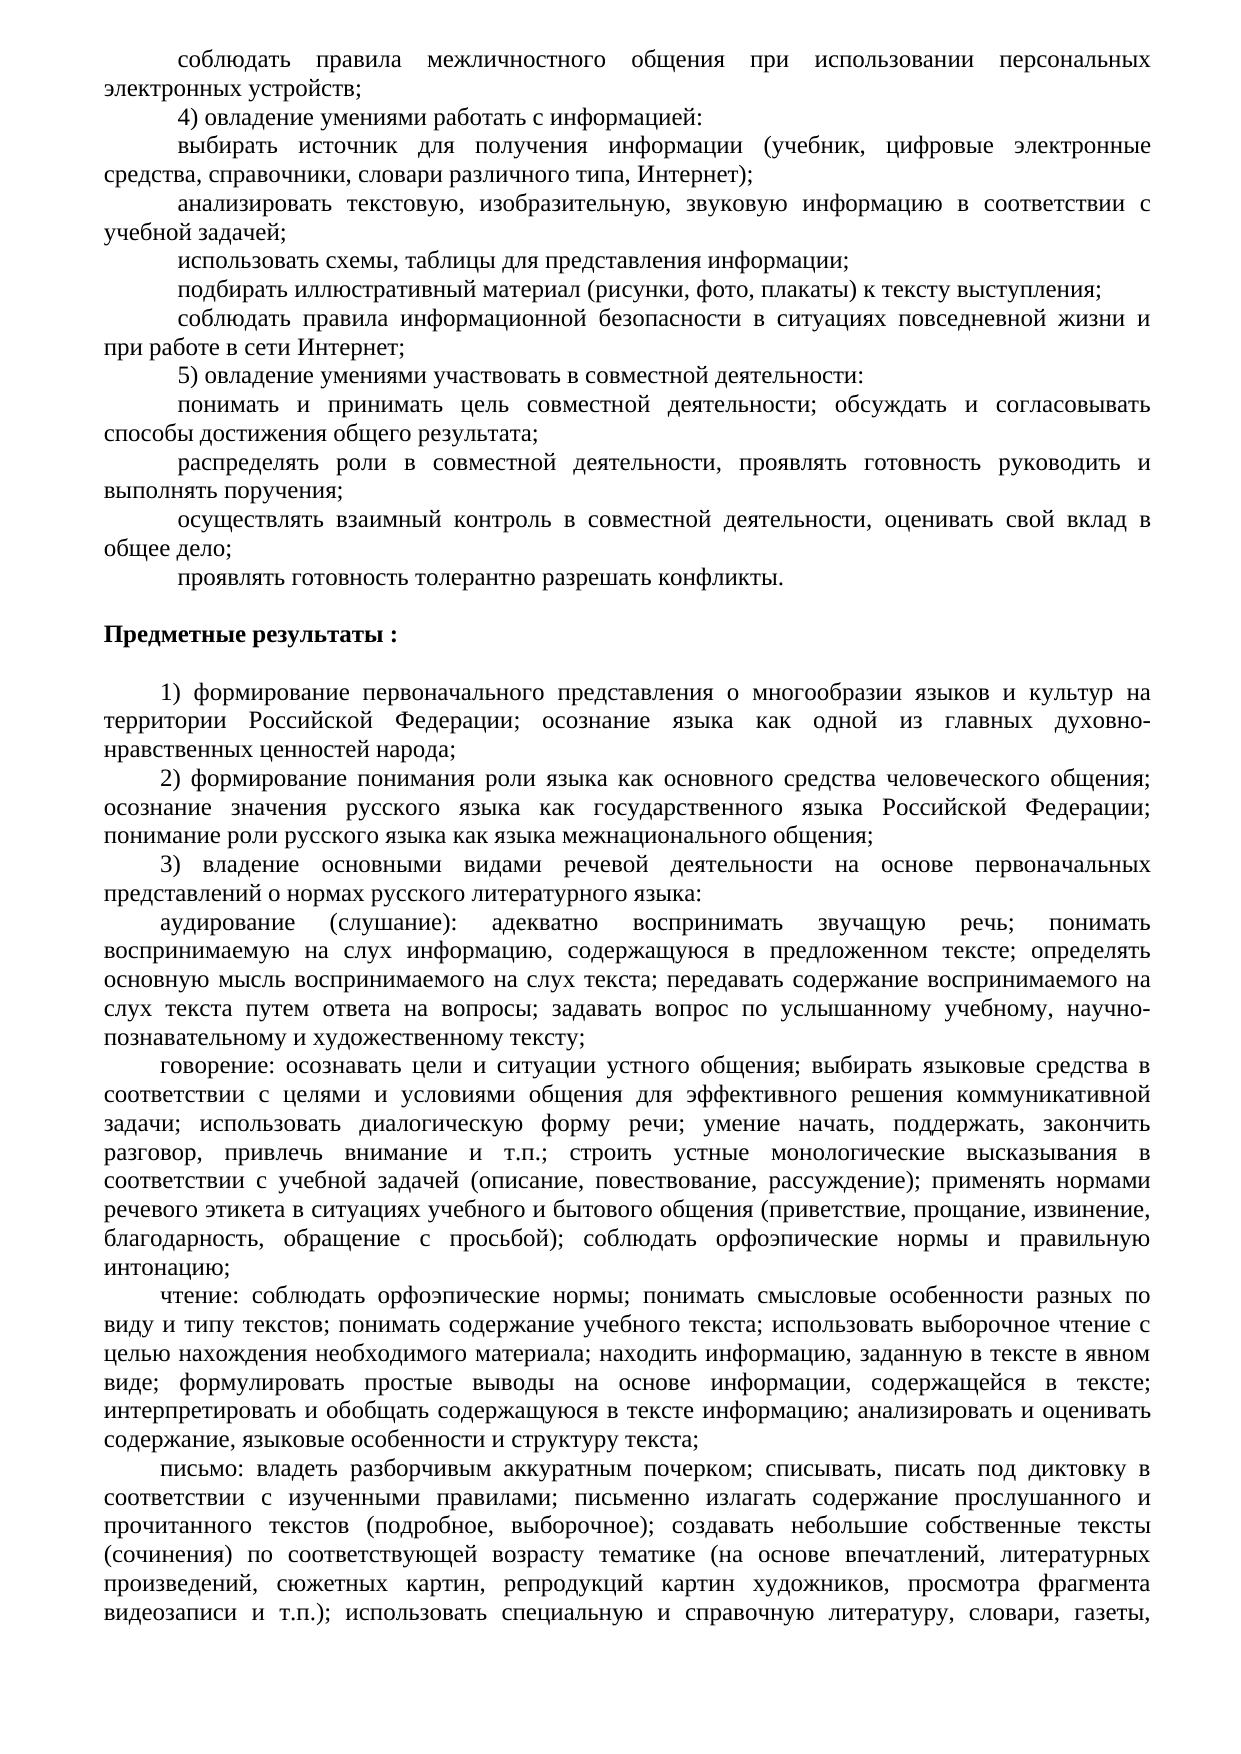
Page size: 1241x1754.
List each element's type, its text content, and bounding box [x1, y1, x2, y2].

text 2) формирование понимания роли языка как основного средства человеческого общения; осознание значения русского языка как государственного языка Российской Федерации; понимание роли русского языка как языка межнационального общения; [103, 763, 1152, 849]
text говорение: осознавать цели и ситуации устного общения; выбирать языковые средства в соответствии с целями и условиями общения для эффективного решения коммуникативной задачи; использовать диалогическую форму речи; умение начать, поддержать, закончить разговор, привлечь внимание и т.п.; строить устные монологические высказывания в соответствии с учебной задачей (описание, повествование, рассуждение); применять нормами речевого этикета в ситуациях учебного и бытового общения (приветствие, прощание, извинение, благодарность, обращение с просьбой); соблюдать орфоэпические нормы и правильную интонацию; [103, 1051, 1152, 1281]
text Предметные результаты : [103, 619, 1152, 648]
text использовать схемы, таблицы для представления информации; [103, 246, 1152, 274]
text 4) овладение умениями работать с информацией: [103, 102, 1152, 131]
text анализировать текстовую, изобразительную, звуковую информацию в соответствии с учебной задачей; [103, 188, 1152, 246]
text осуществлять взаимный контроль в совместной деятельности, оценивать свой вклад в общее дело; [103, 504, 1152, 562]
text 1) формирование первоначального представления о многообразии языков и культур на территории Российской Федерации; осознание языка как одной из главных духовно-нравственных ценностей народа; [103, 677, 1152, 763]
text подбирать иллюстративный материал (рисунки, фото, плакаты) к тексту выступления; [103, 274, 1152, 303]
text соблюдать правила информационной безопасности в ситуациях повседневной жизни и при работе в сети Интернет; [103, 303, 1152, 361]
text выбирать источник для получения информации (учебник, цифровые электронные средства, справочники, словари различного типа, Интернет); [103, 131, 1152, 188]
text аудирование (слушание): адекватно воспринимать звучащую речь; понимать воспринимаемую на слух информацию, содержащуюся в предложенном тексте; определять основную мысль воспринимаемого на слух текста; передавать содержание воспринимаемого на слух текста путем ответа на вопросы; задавать вопрос по услышанному учебному, научно-познавательному и художественному тексту; [103, 907, 1152, 1051]
text соблюдать правила межличностного общения при использовании персональных электронных устройств; [103, 44, 1152, 102]
text распределять роли в совместной деятельности, проявлять готовность руководить и выполнять поручения; [103, 447, 1152, 504]
text понимать и принимать цель совместной деятельности; обсуждать и согласовывать способы достижения общего результата; [103, 389, 1152, 447]
text проявлять готовность толерантно разрешать конфликты. [103, 562, 1152, 591]
text чтение: соблюдать орфоэпические нормы; понимать смысловые особенности разных по виду и типу текстов; понимать содержание учебного текста; использовать выборочное чтение с целью нахождения необходимого материала; находить информацию, заданную в тексте в явном виде; формулировать простые выводы на основе информации, содержащейся в тексте; интерпретировать и обобщать содержащуюся в тексте информацию; анализировать и оценивать содержание, языковые особенности и структуру текста; [103, 1281, 1152, 1453]
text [103, 1453, 1152, 1626]
text 5) овладение умениями участвовать в совместной деятельности: [103, 361, 1152, 389]
text 3) владение основными видами речевой деятельности на основе первоначальных представлений о нормах русского литературного языка: [103, 849, 1152, 907]
